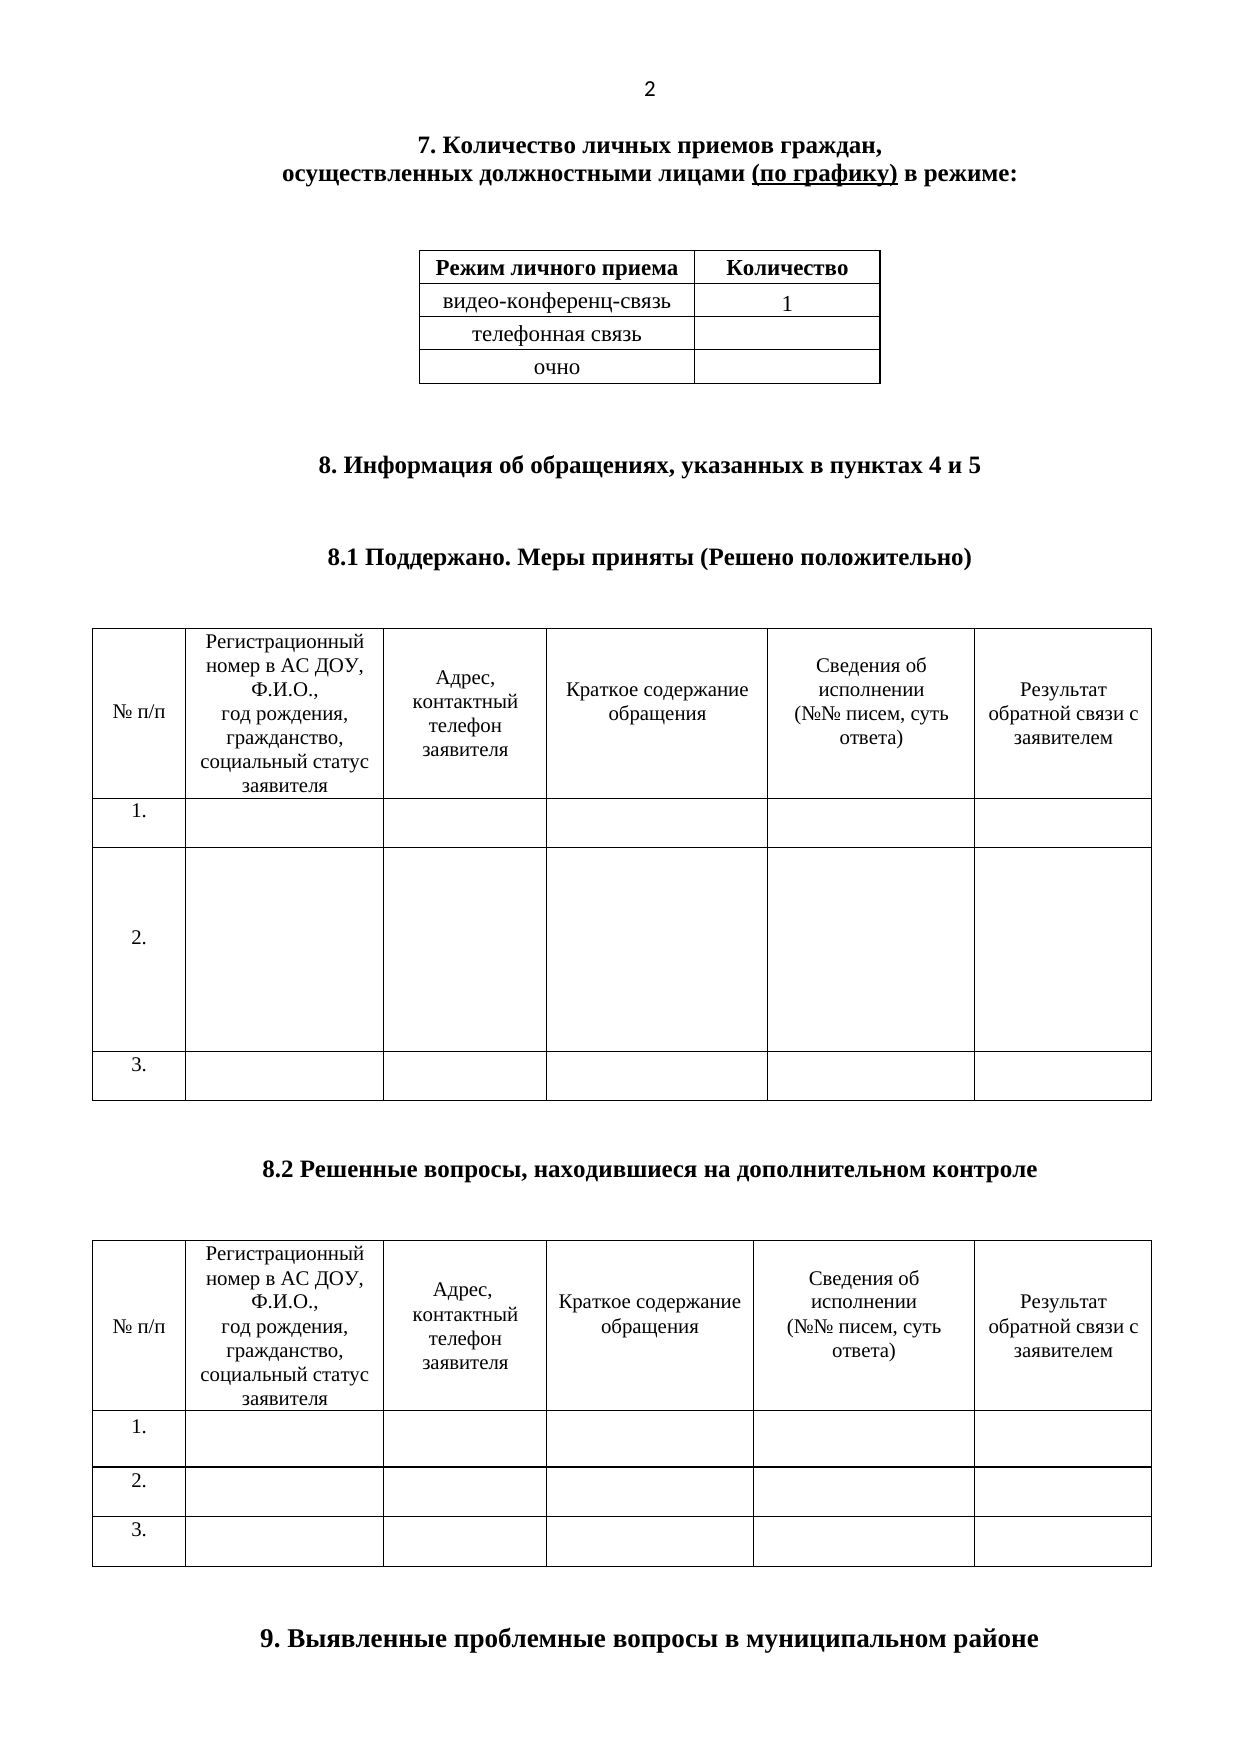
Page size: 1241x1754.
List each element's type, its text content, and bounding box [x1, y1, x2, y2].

table_header Сведения об исполнении (№№ писем, суть ответа) [768, 629, 974, 797]
table_header Краткое содержание обращения [547, 1241, 753, 1410]
table_cell [384, 1517, 546, 1566]
table_header № п/п [93, 1241, 185, 1410]
table_cell [768, 848, 974, 1051]
table_cell [768, 1052, 974, 1100]
table_cell [754, 1517, 974, 1566]
table_header Результат обратной связи с заявителем [975, 1241, 1151, 1410]
table_cell [754, 1411, 974, 1466]
table_cell [975, 848, 1151, 1051]
table_cell [186, 1411, 383, 1466]
table_header Адрес, контактный телефон заявителя [384, 629, 546, 797]
table_header Адрес, контактный телефон заявителя [384, 1241, 546, 1410]
table_header Количество [695, 251, 879, 283]
table_cell телефонная связь [420, 317, 694, 349]
table_cell [384, 1468, 546, 1516]
table_cell 2. [93, 1468, 185, 1516]
table_cell [547, 1468, 753, 1516]
text 7. Количество личных приемов граждан, [103, 130, 1196, 158]
table_header Регистрационный номер в АС ДОУ, Ф.И.О., год рождения, гражданство, социальный статус заявителя [186, 629, 383, 797]
table_header Краткое содержание обращения [547, 629, 767, 797]
table_cell [186, 1468, 383, 1516]
table_cell [695, 350, 879, 382]
table_cell [768, 799, 974, 847]
table_cell [695, 317, 879, 349]
table_cell [547, 1411, 753, 1466]
table_cell 1. [93, 799, 185, 847]
table_cell 1 [695, 284, 879, 316]
table_cell [975, 1052, 1151, 1100]
table_cell [384, 799, 546, 847]
text осуществленных должностными лицами (по графику) в режиме: [103, 158, 1196, 187]
table_cell [186, 1517, 383, 1566]
table_cell [186, 1052, 383, 1100]
table_cell [186, 799, 383, 847]
table_cell [975, 1411, 1151, 1466]
table_cell [975, 1517, 1151, 1566]
table_cell [384, 1052, 546, 1100]
table_cell [547, 848, 767, 1051]
table_cell [547, 799, 767, 847]
table_cell 1. [93, 1411, 185, 1466]
table_cell [186, 848, 383, 1051]
table_cell [547, 1052, 767, 1100]
table_header № п/п [93, 629, 185, 797]
table_cell [975, 799, 1151, 847]
text 8.2 Решенные вопросы, находившиеся на дополнительном контроле [103, 1154, 1196, 1183]
table_cell видео-конференц-связь [420, 284, 694, 316]
table_cell [384, 1411, 546, 1466]
table_cell 3. [93, 1052, 185, 1100]
table_header Регистрационный номер в АС ДОУ, Ф.И.О., год рождения, гражданство, социальный статус заявителя [186, 1241, 383, 1410]
text 9. Выявленные проблемные вопросы в муниципальном районе [103, 1622, 1196, 1653]
text 8. Информация об обращениях, указанных в пунктах 4 и 5 [103, 451, 1196, 479]
table_cell [547, 1517, 753, 1566]
table_cell [384, 848, 546, 1051]
table_cell очно [420, 350, 694, 382]
table_header Результат обратной связи с заявителем [975, 629, 1151, 797]
table_cell 3. [93, 1517, 185, 1566]
text 8.1 Поддержано. Меры приняты (Решено положительно) [103, 542, 1196, 570]
table_header Режим личного приема [420, 251, 694, 283]
table_cell 2. [93, 848, 185, 1051]
table_cell [754, 1468, 974, 1516]
table_cell [975, 1468, 1151, 1516]
table_header Сведения об исполнении (№№ писем, суть ответа) [754, 1241, 974, 1410]
